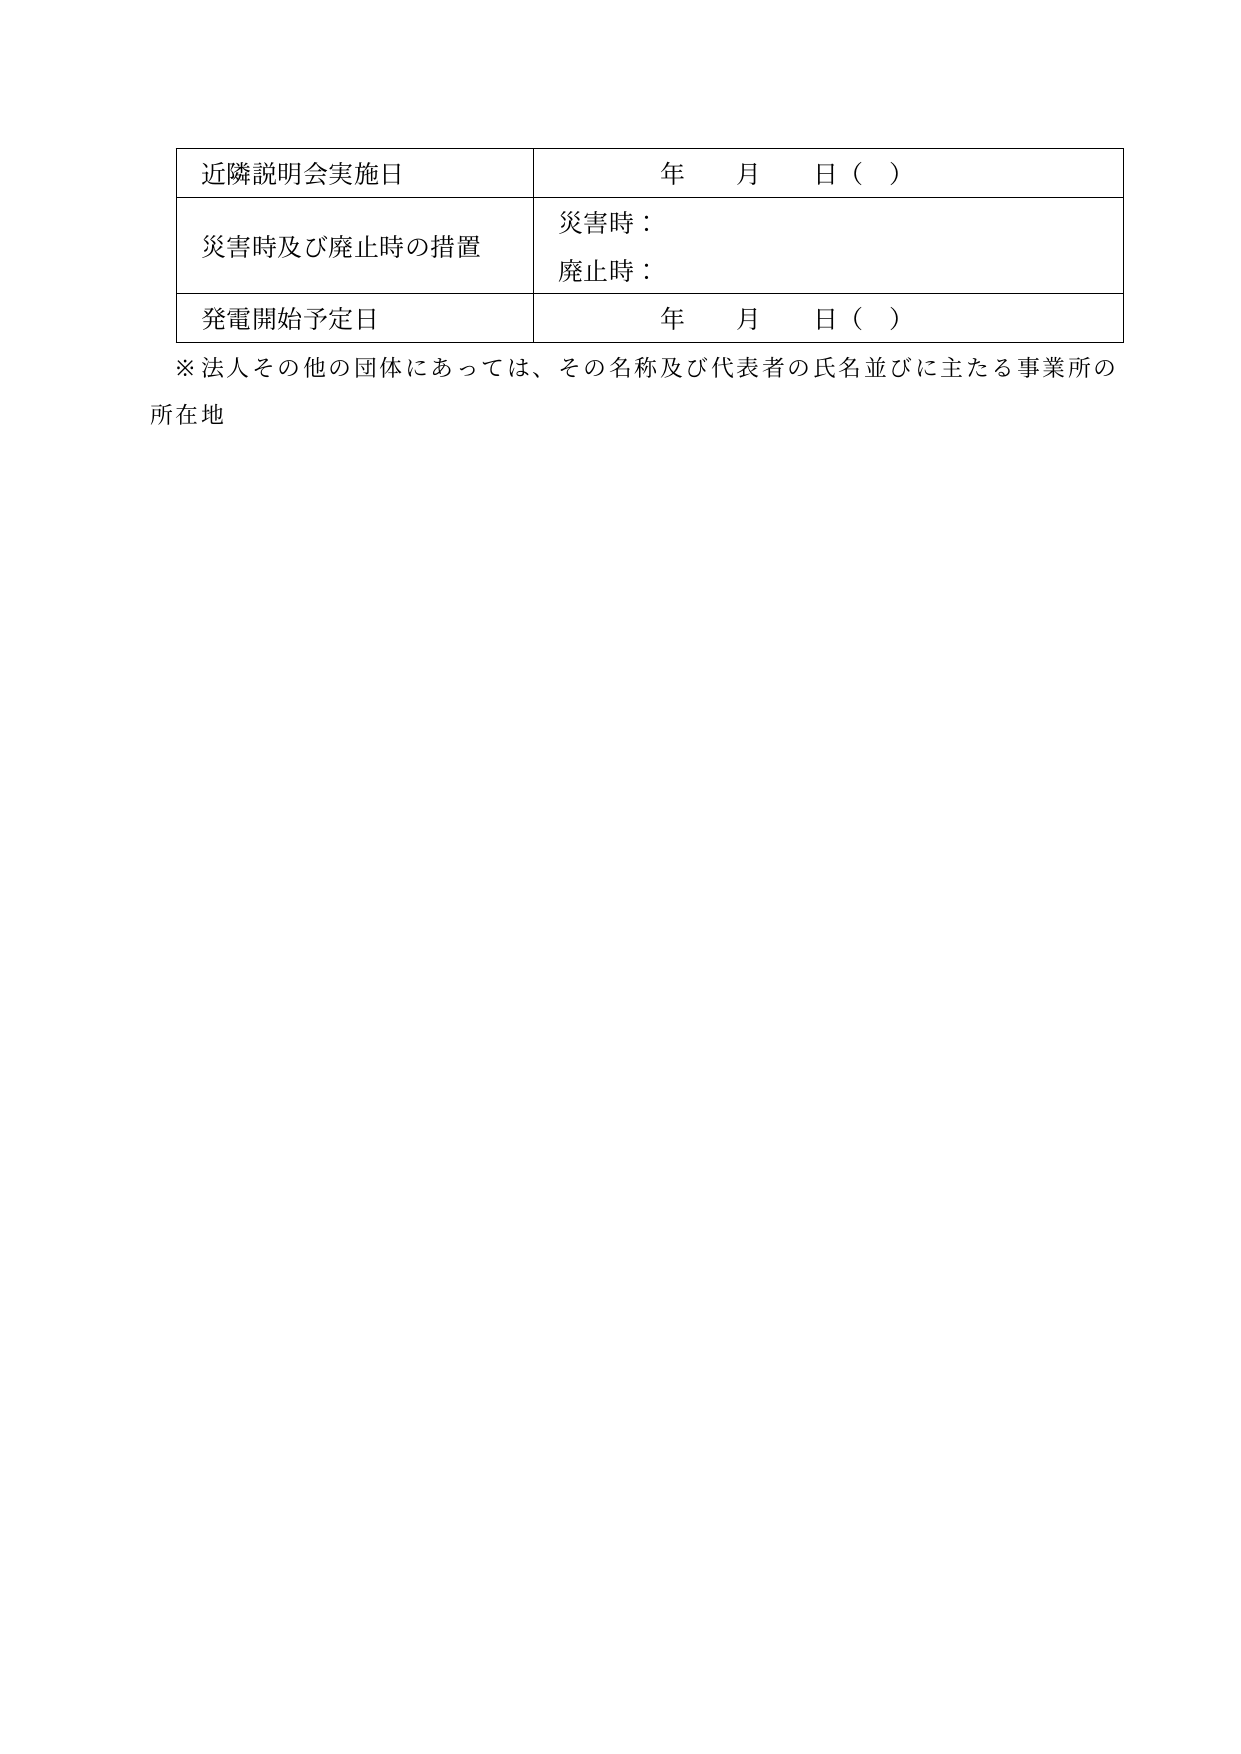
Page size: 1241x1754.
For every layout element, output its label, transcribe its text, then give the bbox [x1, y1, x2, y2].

text ※法人その他の団体にあっては、その名称及び代表者の氏名並びに主たる事業所の所在地 [150, 343, 1120, 438]
table_cell 発電開始予定日 [177, 294, 533, 342]
table_cell 災害時： 廃止時： [534, 198, 1123, 293]
table_cell 近隣説明会実施日 [177, 149, 533, 197]
table_cell 年 月 日（ ） [534, 294, 1123, 342]
table_cell 災害時及び廃止時の措置 [177, 198, 533, 293]
table_cell 年 月 日（ ） [534, 149, 1123, 197]
